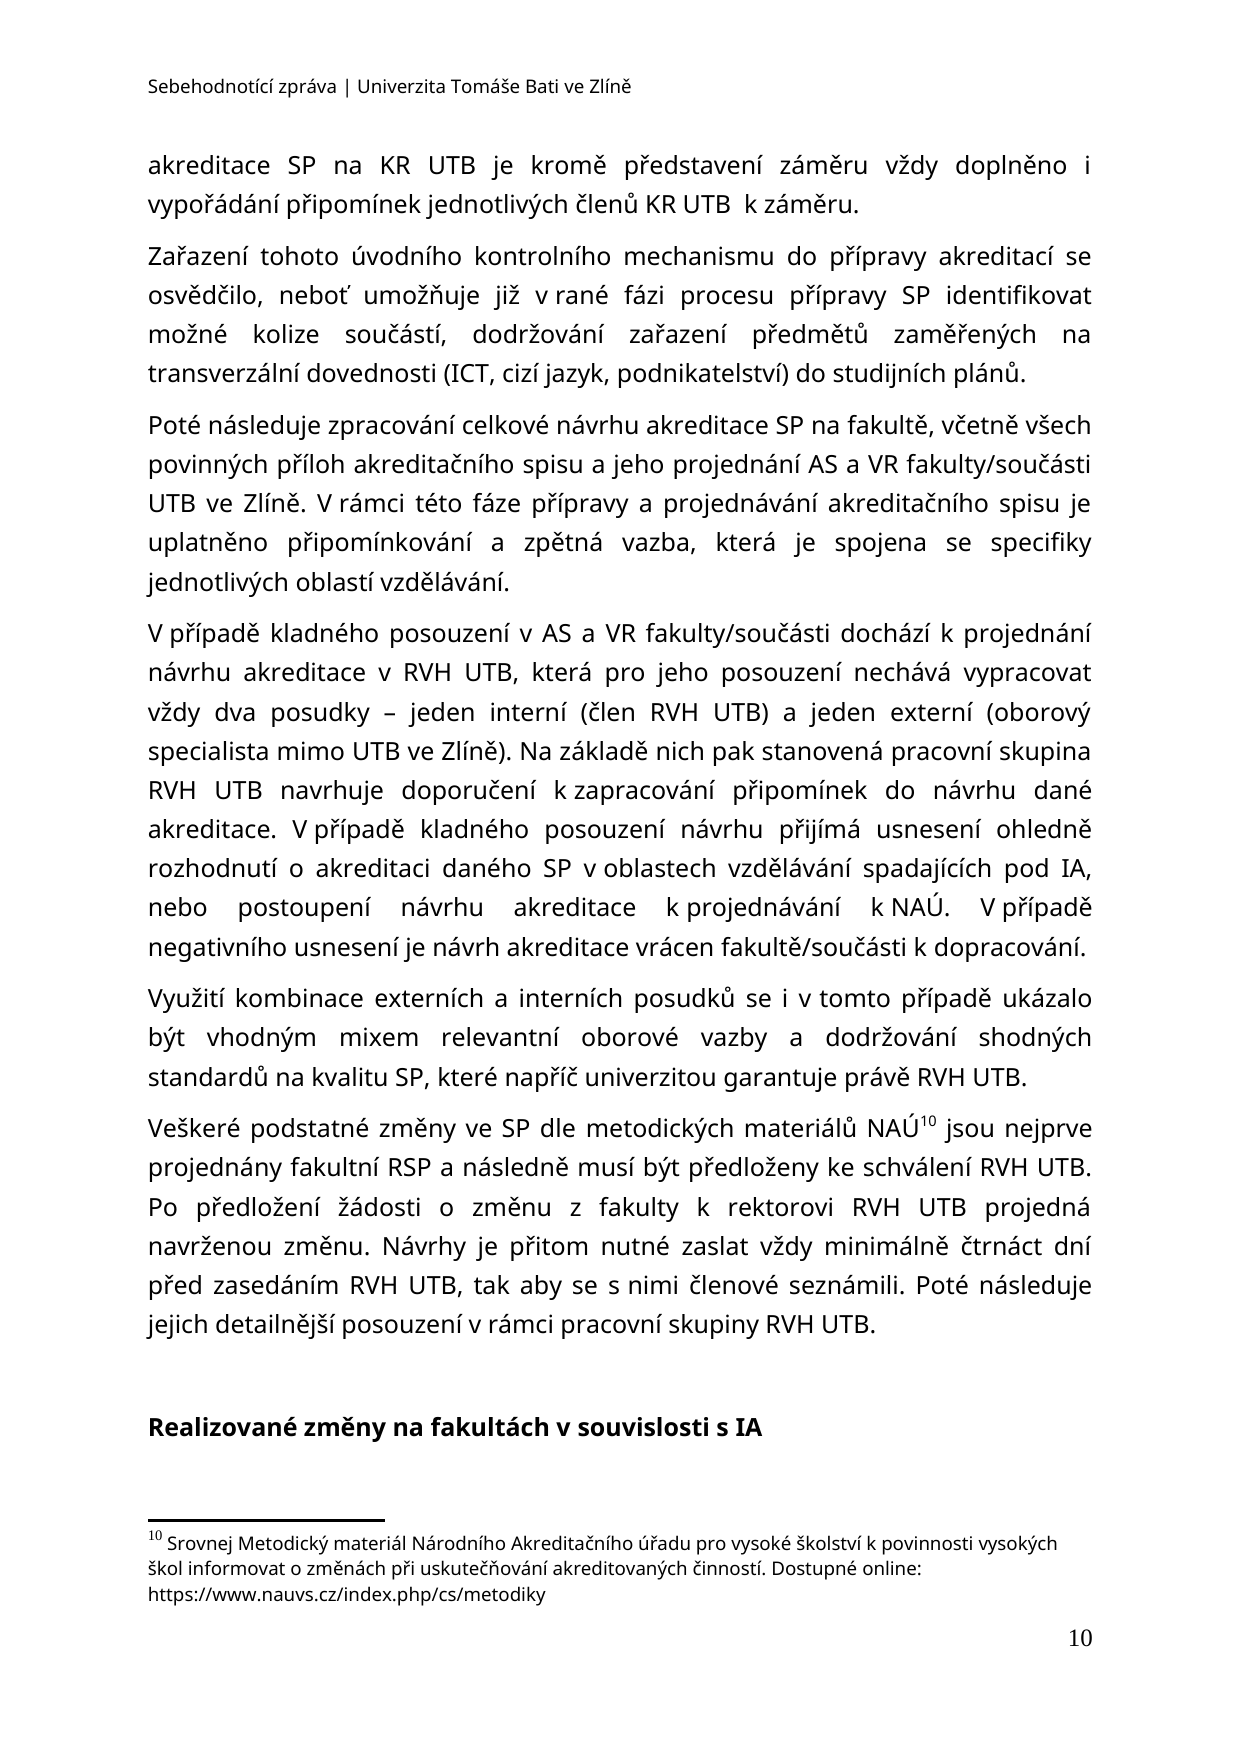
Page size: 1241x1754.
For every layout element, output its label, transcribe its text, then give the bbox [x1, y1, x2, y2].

text Využití kombinace externích a interních posudků se i v tomto případě ukázalo být vhodným mixem relevantní oborové vazby a dodržování shodných standardů na kvalitu SP, které napříč univerzitou garantuje právě RVH UTB. [148, 981, 1093, 1093]
text Veškeré podstatné změny ve SP dle metodických materiálů NAÚ jsou nejprve projednány fakultní RSP a následně musí být předloženy ke schválení RVH UTB. Po předložení žádosti o změnu z fakulty k rektorovi RVH UTB projedná navrženou změnu. Návrhy je přitom nutné zaslat vždy minimálně čtrnáct dní před zasedáním RVH UTB, tak aby se s nimi členové seznámili. Poté následuje jejich detailnější posouzení v rámci pracovní skupiny RVH UTB. [148, 1111, 1093, 1341]
text Poté následuje zpracování celkové návrhu akreditace SP na fakultě, včetně všech povinných příloh akreditačního spisu a jeho projednání AS a VR fakulty/součásti UTB ve Zlíně. V rámci této fáze přípravy a projednávání akreditačního spisu je uplatněno připomínkování a zpětná vazba, která je spojena se specifiky jednotlivých oblastí vzdělávání. [148, 408, 1093, 598]
text Realizované změny na fakultách v souvislosti s IA [148, 1410, 1093, 1444]
text Zařazení tohoto úvodního kontrolního mechanismu do přípravy akreditací se osvědčilo, neboť umožňuje již v rané fázi procesu přípravy SP identifikovat možné kolize součástí, dodržování zařazení předmětů zaměřených na transverzální dovednosti (ICT, cizí jazyk, podnikatelství) do studijních plánů. [148, 238, 1093, 390]
text V případě kladného posouzení v AS a VR fakulty/součásti dochází k projednání návrhu akreditace v RVH UTB, která pro jeho posouzení nechává vypracovat vždy dva posudky – jeden interní (člen RVH UTB) a jeden externí (oborový specialista mimo UTB ve Zlíně). Na základě nich pak stanovená pracovní skupina RVH UTB navrhuje doporučení k zapracování připomínek do návrhu dané akreditace. V případě kladného posouzení návrhu přijímá usnesení ohledně rozhodnutí o akreditaci daného SP v oblastech vzdělávání spadajících pod IA, nebo postoupení návrhu akreditace k projednávání k NAÚ. V případě negativního usnesení je návrh akreditace vrácen fakultě/součásti k dopracování. [148, 616, 1093, 963]
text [148, 148, 1093, 221]
